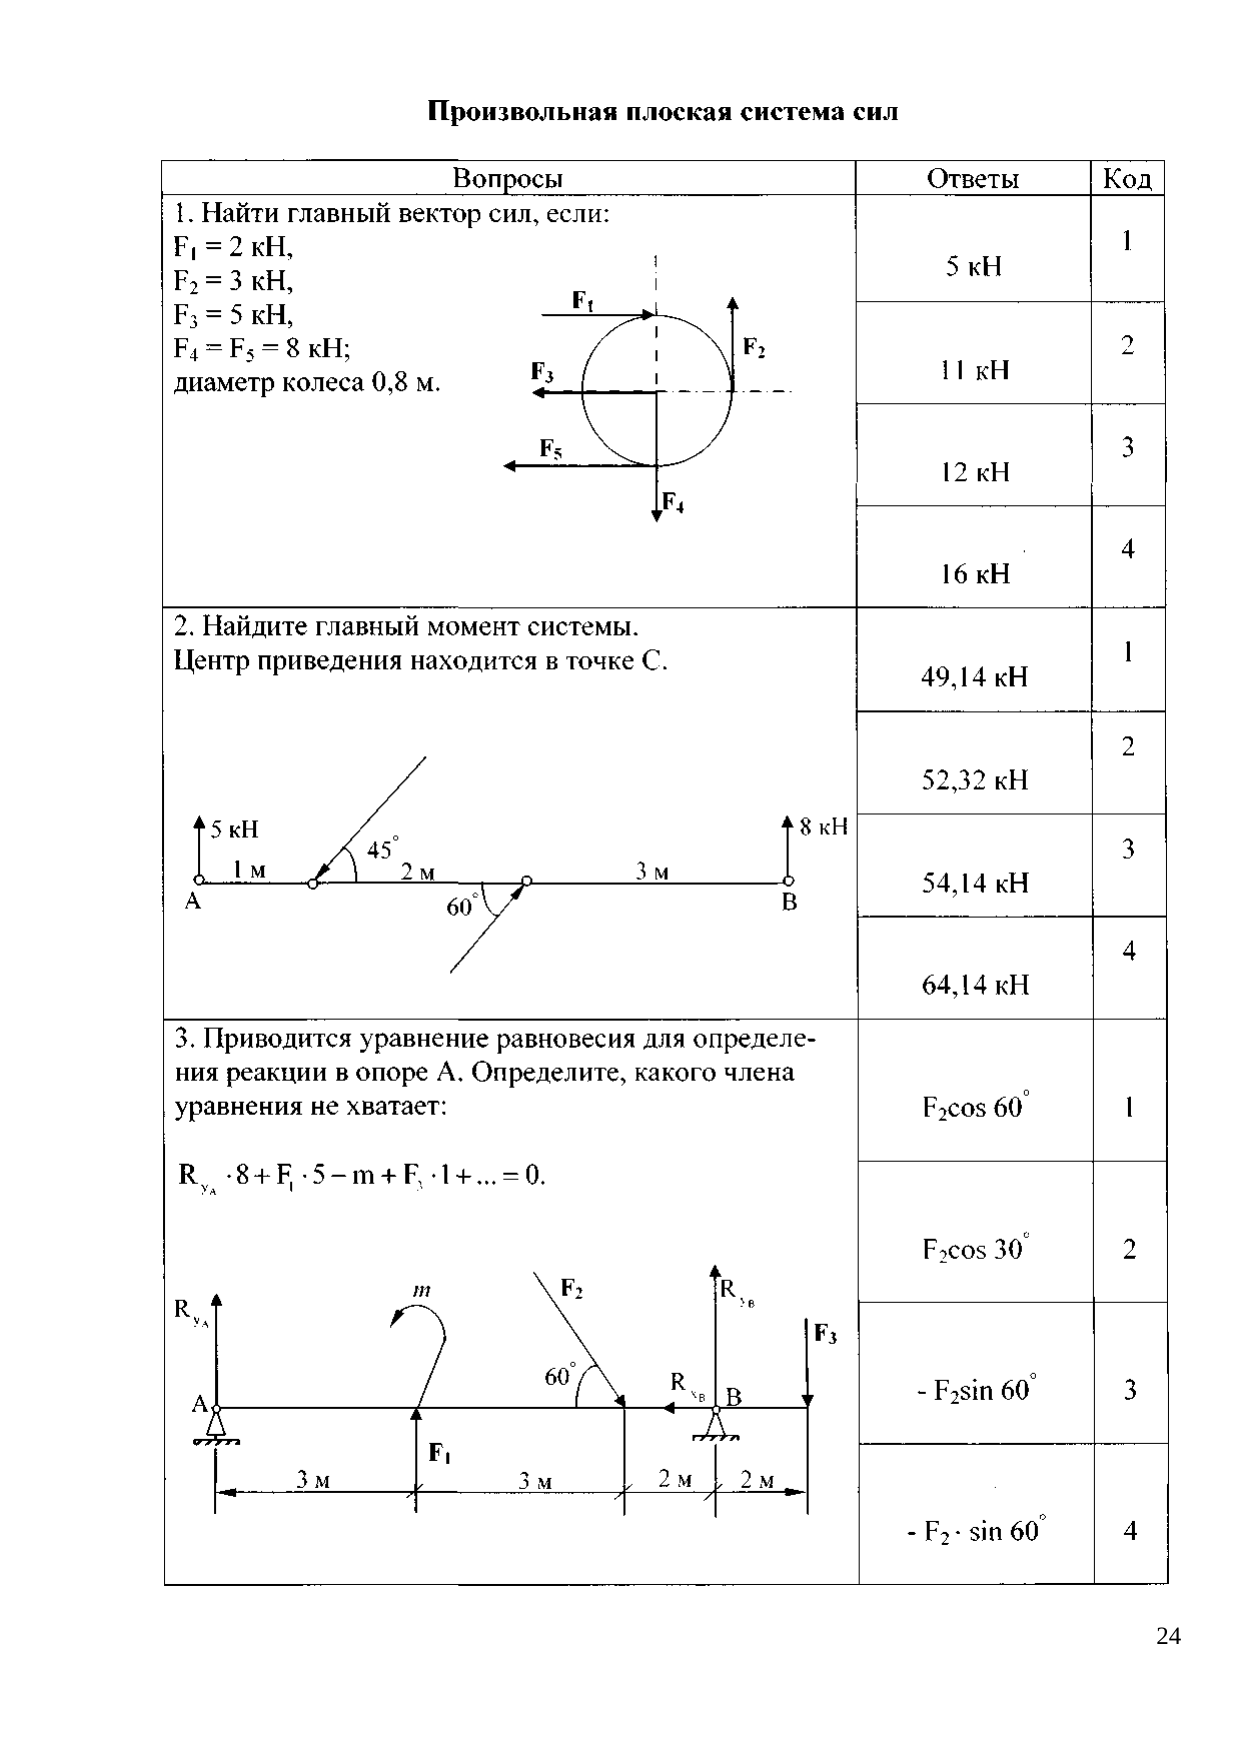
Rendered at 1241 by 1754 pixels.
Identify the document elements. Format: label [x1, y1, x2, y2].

picture [114, 93, 1200, 1612]
